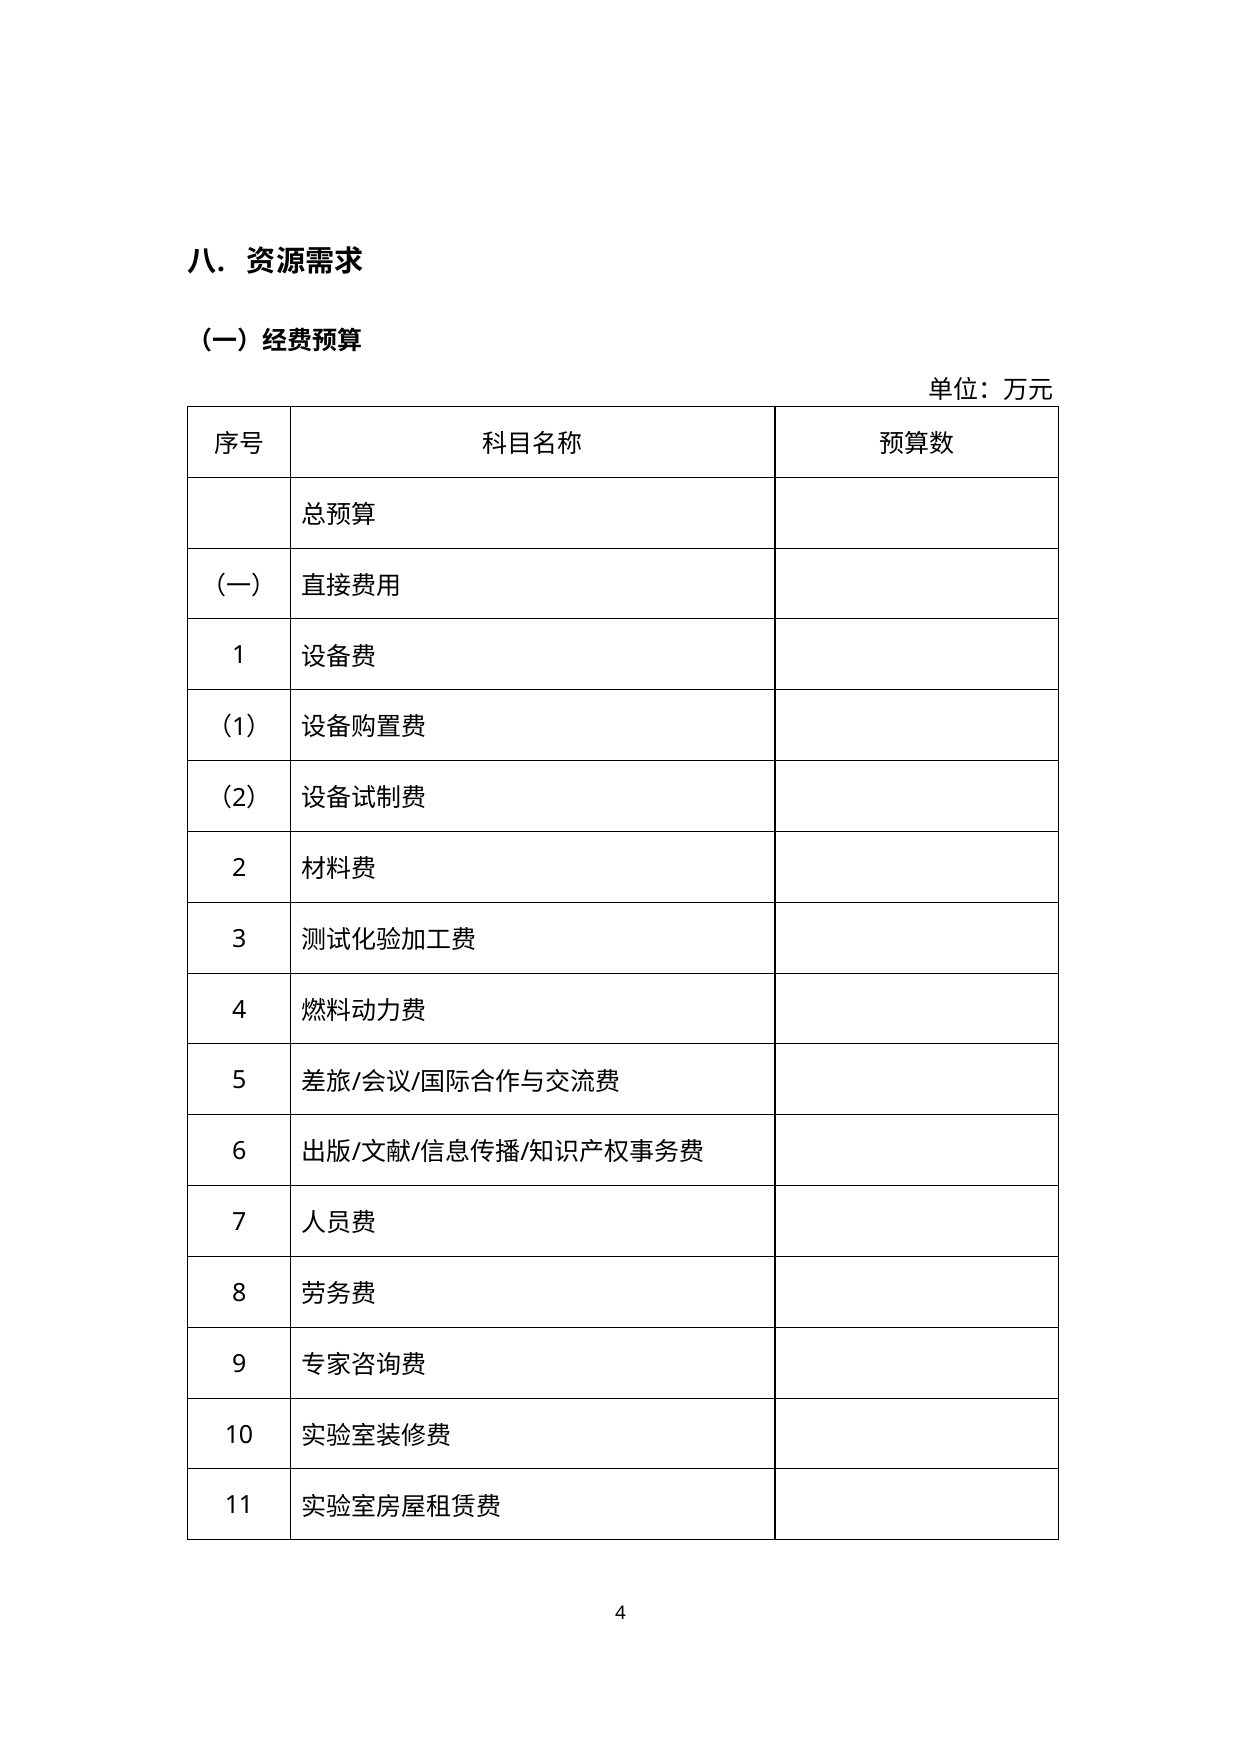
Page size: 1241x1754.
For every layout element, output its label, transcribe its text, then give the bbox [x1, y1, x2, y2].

table_cell [776, 1044, 1058, 1114]
table_cell （2） [188, 761, 290, 831]
table_cell 总预算 [291, 478, 774, 547]
table_cell （1） [188, 690, 290, 760]
table_cell 设备试制费 [291, 761, 774, 831]
table_header 序号 [188, 407, 290, 477]
table_cell 材料费 [291, 832, 774, 902]
table_cell [776, 619, 1058, 689]
table_cell [776, 478, 1058, 547]
table_header 预算数 [776, 407, 1058, 477]
table_cell 直接费用 [291, 549, 774, 618]
table_cell 9 [188, 1328, 290, 1397]
table_cell [776, 1115, 1058, 1185]
table_cell 6 [188, 1115, 290, 1185]
table_cell [776, 1399, 1058, 1468]
table_cell [776, 761, 1058, 831]
table_cell 燃料动力费 [291, 974, 774, 1043]
table_cell 劳务费 [291, 1257, 774, 1327]
table_cell 测试化验加工费 [291, 903, 774, 972]
table_cell 实验室装修费 [291, 1399, 774, 1468]
subtitle （一）经费预算 [187, 305, 1053, 357]
table_cell [776, 832, 1058, 902]
table_cell 设备购置费 [291, 690, 774, 760]
table_cell [776, 1328, 1058, 1397]
table_cell 10 [188, 1399, 290, 1468]
table_cell 实验室房屋租赁费 [291, 1469, 774, 1539]
table_header 科目名称 [291, 407, 774, 477]
table_cell [776, 549, 1058, 618]
table_cell 1 [188, 619, 290, 689]
table_cell [776, 974, 1058, 1043]
table_cell 设备费 [291, 619, 774, 689]
table_cell [188, 478, 290, 547]
table_cell 7 [188, 1186, 290, 1256]
table_cell 人员费 [291, 1186, 774, 1256]
table_cell 11 [188, 1469, 290, 1539]
table_cell 4 [188, 974, 290, 1043]
table_cell 专家咨询费 [291, 1328, 774, 1397]
table_cell （一） [188, 549, 290, 618]
table_cell 出版/文献/信息传播/知识产权事务费 [291, 1115, 774, 1185]
table_cell [776, 1257, 1058, 1327]
table_cell 差旅/会议/国际合作与交流费 [291, 1044, 774, 1114]
table_cell 5 [188, 1044, 290, 1114]
list 单位：万元 [350, 369, 1053, 406]
table_cell 2 [188, 832, 290, 902]
table_cell [776, 1469, 1058, 1539]
table_cell [776, 1186, 1058, 1256]
table_cell 3 [188, 903, 290, 972]
subtitle 资源需求 [187, 237, 1053, 280]
table_cell [776, 903, 1058, 972]
table_cell [776, 690, 1058, 760]
table_cell 8 [188, 1257, 290, 1327]
